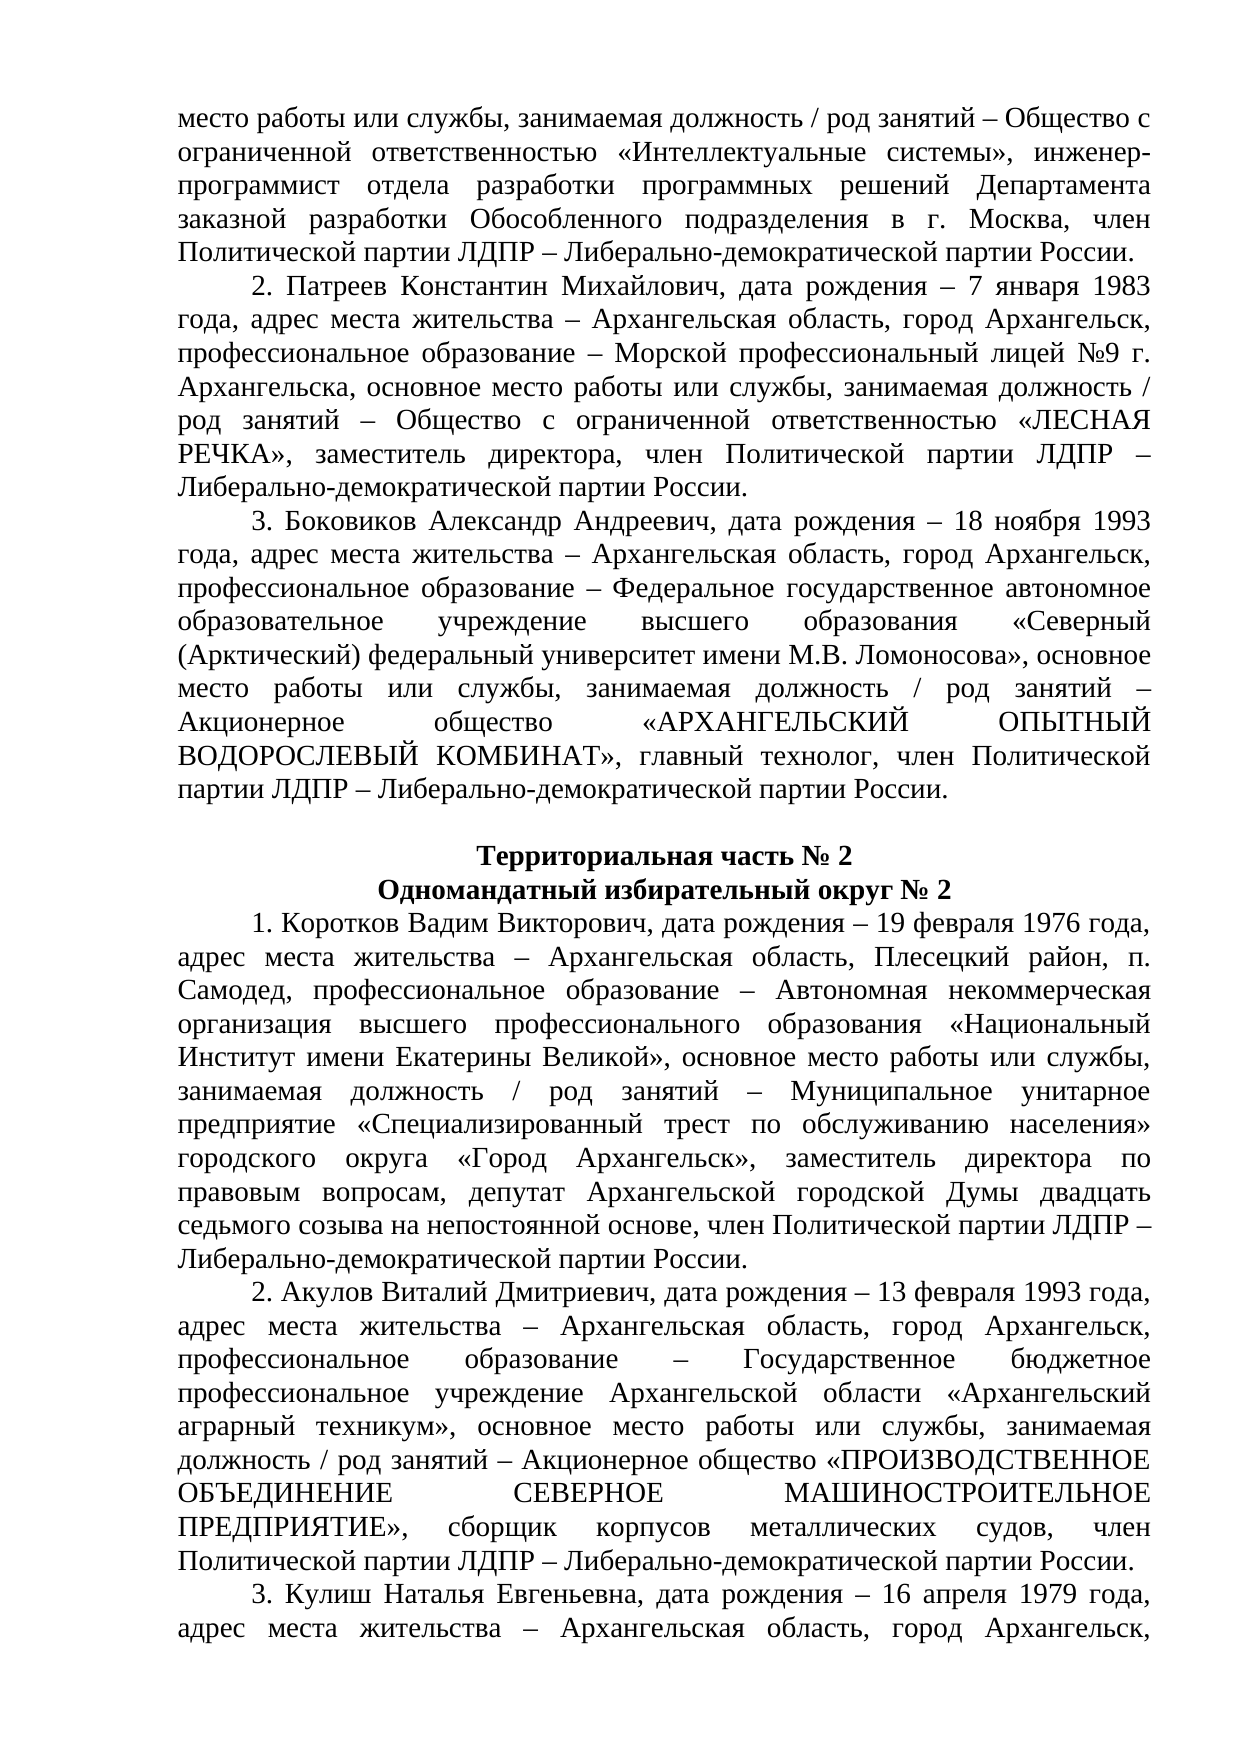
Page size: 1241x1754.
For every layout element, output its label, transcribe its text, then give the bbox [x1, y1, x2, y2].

text Территориальная часть № 2 Одномандатный избирательный округ № 2 [177, 838, 1152, 905]
text 2. Патреев Константин Михайлович, дата рождения – 7 января 1983 года, адрес места жительства – Архангельская область, город Архангельск, профессиональное образование – Морской профессиональный лицей №9 г. Архангельска, основное место работы или службы, занимаемая должность / род занятий – Общество с ограниченной ответственностью «ЛЕСНАЯ РЕЧКА», заместитель директора, член Политической партии ЛДПР – Либерально-демократической партии России. [177, 268, 1152, 503]
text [177, 100, 1152, 268]
text 2. Акулов Виталий Дмитриевич, дата рождения – 13 февраля 1993 года, адрес места жительства – Архангельская область, город Архангельск, профессиональное образование – Государственное бюджетное профессиональное учреждение Архангельской области «Архангельский аграрный техникум», основное место работы или службы, занимаемая должность / род занятий – Акционерное общество «ПРОИЗВОДСТВЕННОЕ ОБЪЕДИНЕНИЕ СЕВЕРНОЕ МАШИНОСТРОИТЕЛЬНОЕ ПРЕДПРИЯТИЕ», сборщик корпусов металлических судов, член Политической партии ЛДПР – Либерально-демократической партии России. [177, 1274, 1152, 1576]
text 3. Боковиков Александр Андреевич, дата рождения – 18 ноября 1993 года, адрес места жительства – Архангельская область, город Архангельск, профессиональное образование – Федеральное государственное автономное образовательное учреждение высшего образования «Северный (Арктический) федеральный университет имени М.В. Ломоносова», основное место работы или службы, занимаемая должность / род занятий – Акционерное общество «АРХАНГЕЛЬСКИЙ ОПЫТНЫЙ ВОДОРОСЛЕВЫЙ КОМБИНАТ», главный технолог, член Политической партии ЛДПР – Либерально-демократической партии России. [177, 503, 1152, 805]
text 1. Коротков Вадим Викторович, дата рождения – 19 февраля 1976 года, адрес места жительства – Архангельская область, Плесецкий район, п. Самодед, профессиональное образование – Автономная некоммерческая организация высшего профессионального образования «Национальный Институт имени Екатерины Великой», основное место работы или службы, занимаемая должность / род занятий – Муниципальное унитарное предприятие «Специализированный трест по обслуживанию населения» городского округа «Город Архангельск», заместитель директора по правовым вопросам, депутат Архангельской городской Думы двадцать седьмого созыва на непостоянной основе, член Политической партии ЛДПР – Либерально-демократической партии России. [177, 905, 1152, 1274]
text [177, 1576, 1152, 1643]
